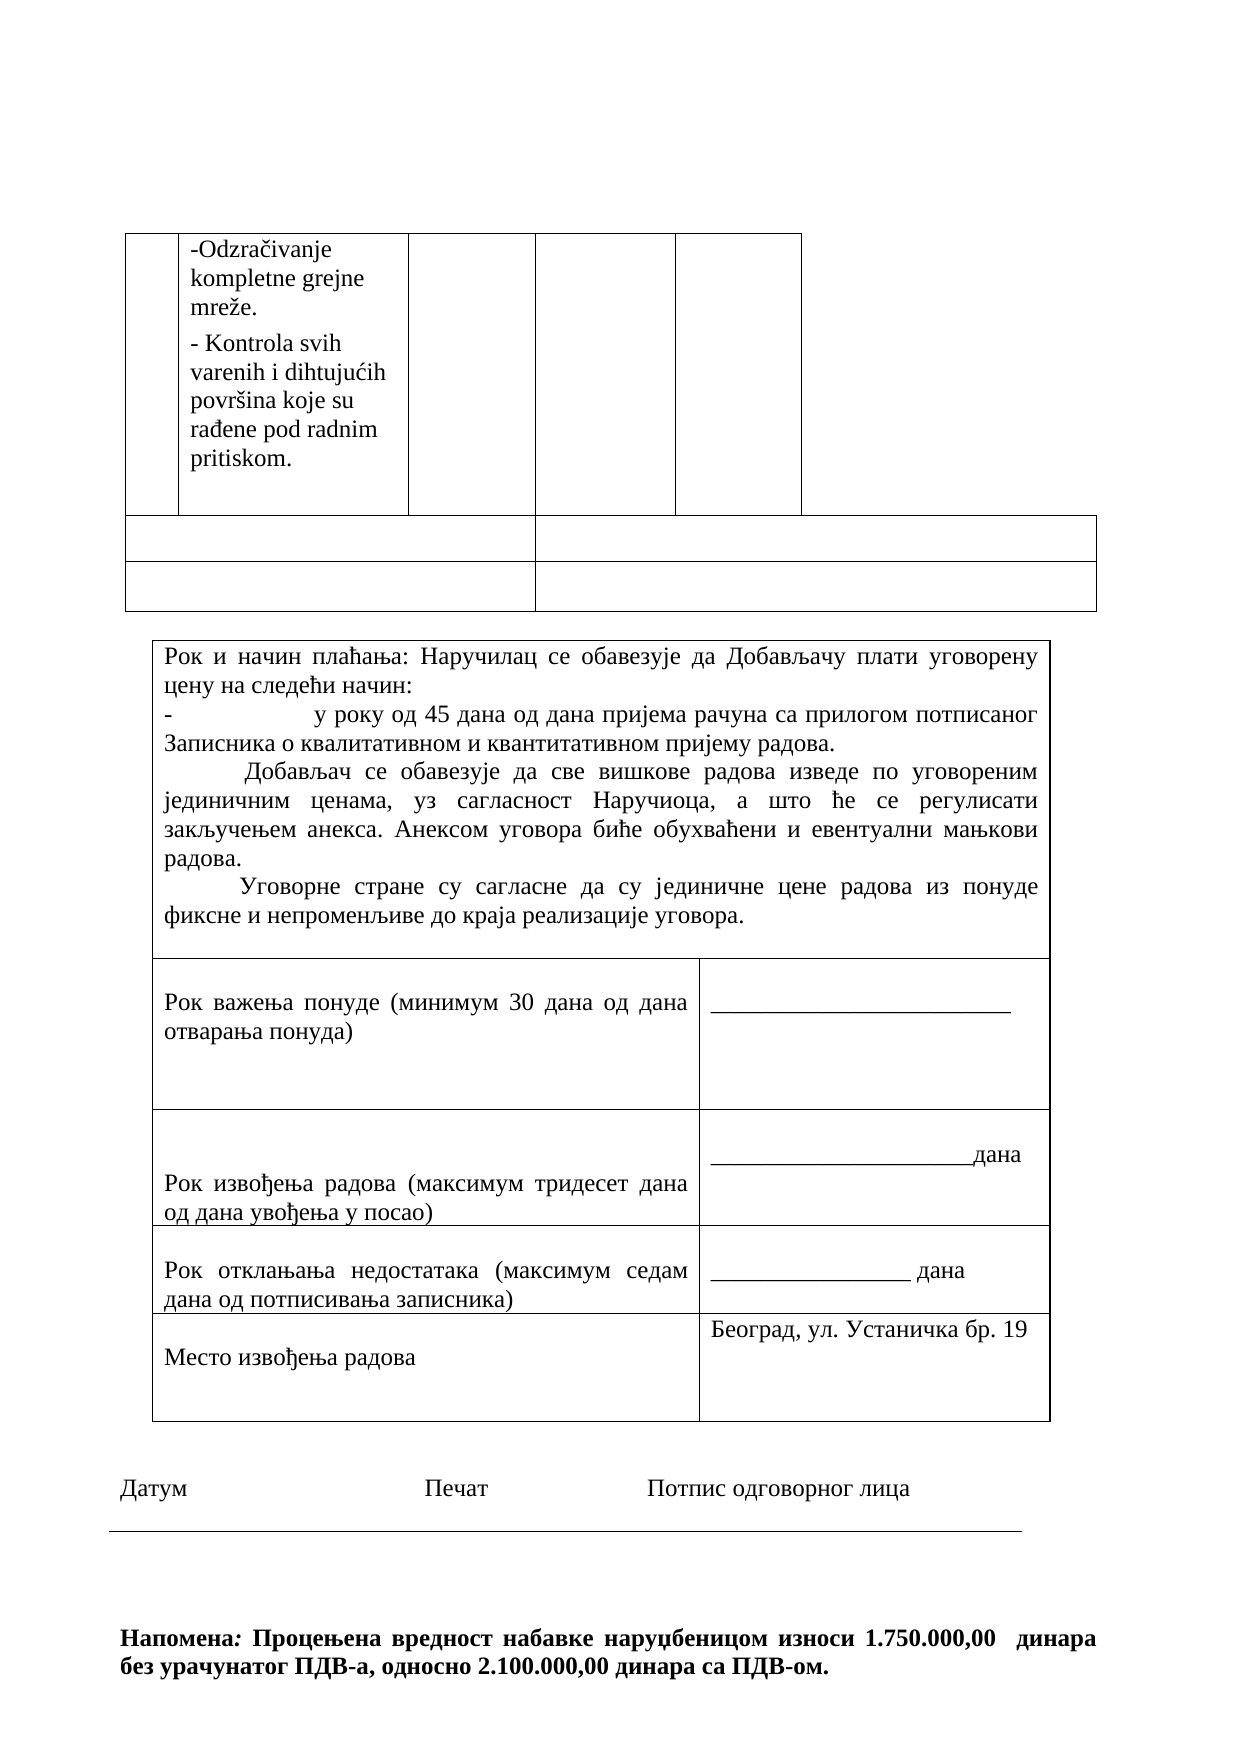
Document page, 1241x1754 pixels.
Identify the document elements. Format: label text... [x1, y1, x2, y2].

table_header Датум [109, 1473, 413, 1531]
table_cell Рок отклањања недостатака (максимум седам дана од потписивања записника) [153, 1226, 699, 1313]
table_cell [126, 516, 535, 561]
table_header Рок и начин плаћања: Наручилац се обавезује да Добављачу плати уговорену цену на следећи начин: у року од 45 дана од дана пријема рачуна са прилогом потписаног Записника о квалитативном и квантитативном пријему радова. Добављач се обавезује да све вишкове радова изведе по уговореним јединичним ценама, уз сагласност Наручиоца, а што ће се регулисати закључењем анекса. Aнексом уговора биће обухваћени и евентуални мањкови радова. Уговорне стране су сагласне да су јединичне цене радова из понуде фиксне и непроменљиве до краја реализације уговора. [153, 641, 1049, 957]
table_cell [676, 234, 801, 515]
table_header Потпис одговорног лица [636, 1473, 1022, 1531]
table_cell [536, 516, 1096, 561]
table_cell Рок важења понуде (минимум 30 дана од дана отварања понуда) [153, 959, 699, 1109]
table_cell [126, 562, 535, 611]
table_cell Рок извођења радова (максимум тридесет дана од дана увођења у посао) [153, 1110, 699, 1225]
table_cell _____________________дана [700, 1110, 1049, 1225]
table_header Печат [413, 1473, 636, 1531]
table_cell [179, 234, 408, 515]
table_cell 1 [409, 234, 535, 515]
table_cell Место извођења радова [153, 1314, 699, 1421]
table_cell ________________________ [700, 959, 1049, 1109]
table_cell 1. [126, 234, 178, 515]
text Напомена: Процењена вредност набавке наруџбеницом износи 1.750.000,00 динара без урачунатог ПДВ-а, односно 2.100.000,00 динара са ПДВ-ом. [120, 1623, 1097, 1680]
table_cell Београд, ул. Устаничка бр. 19 [700, 1314, 1049, 1421]
table_cell [536, 234, 675, 515]
table_cell ________________ дана [700, 1226, 1049, 1313]
table_cell [536, 562, 1096, 611]
